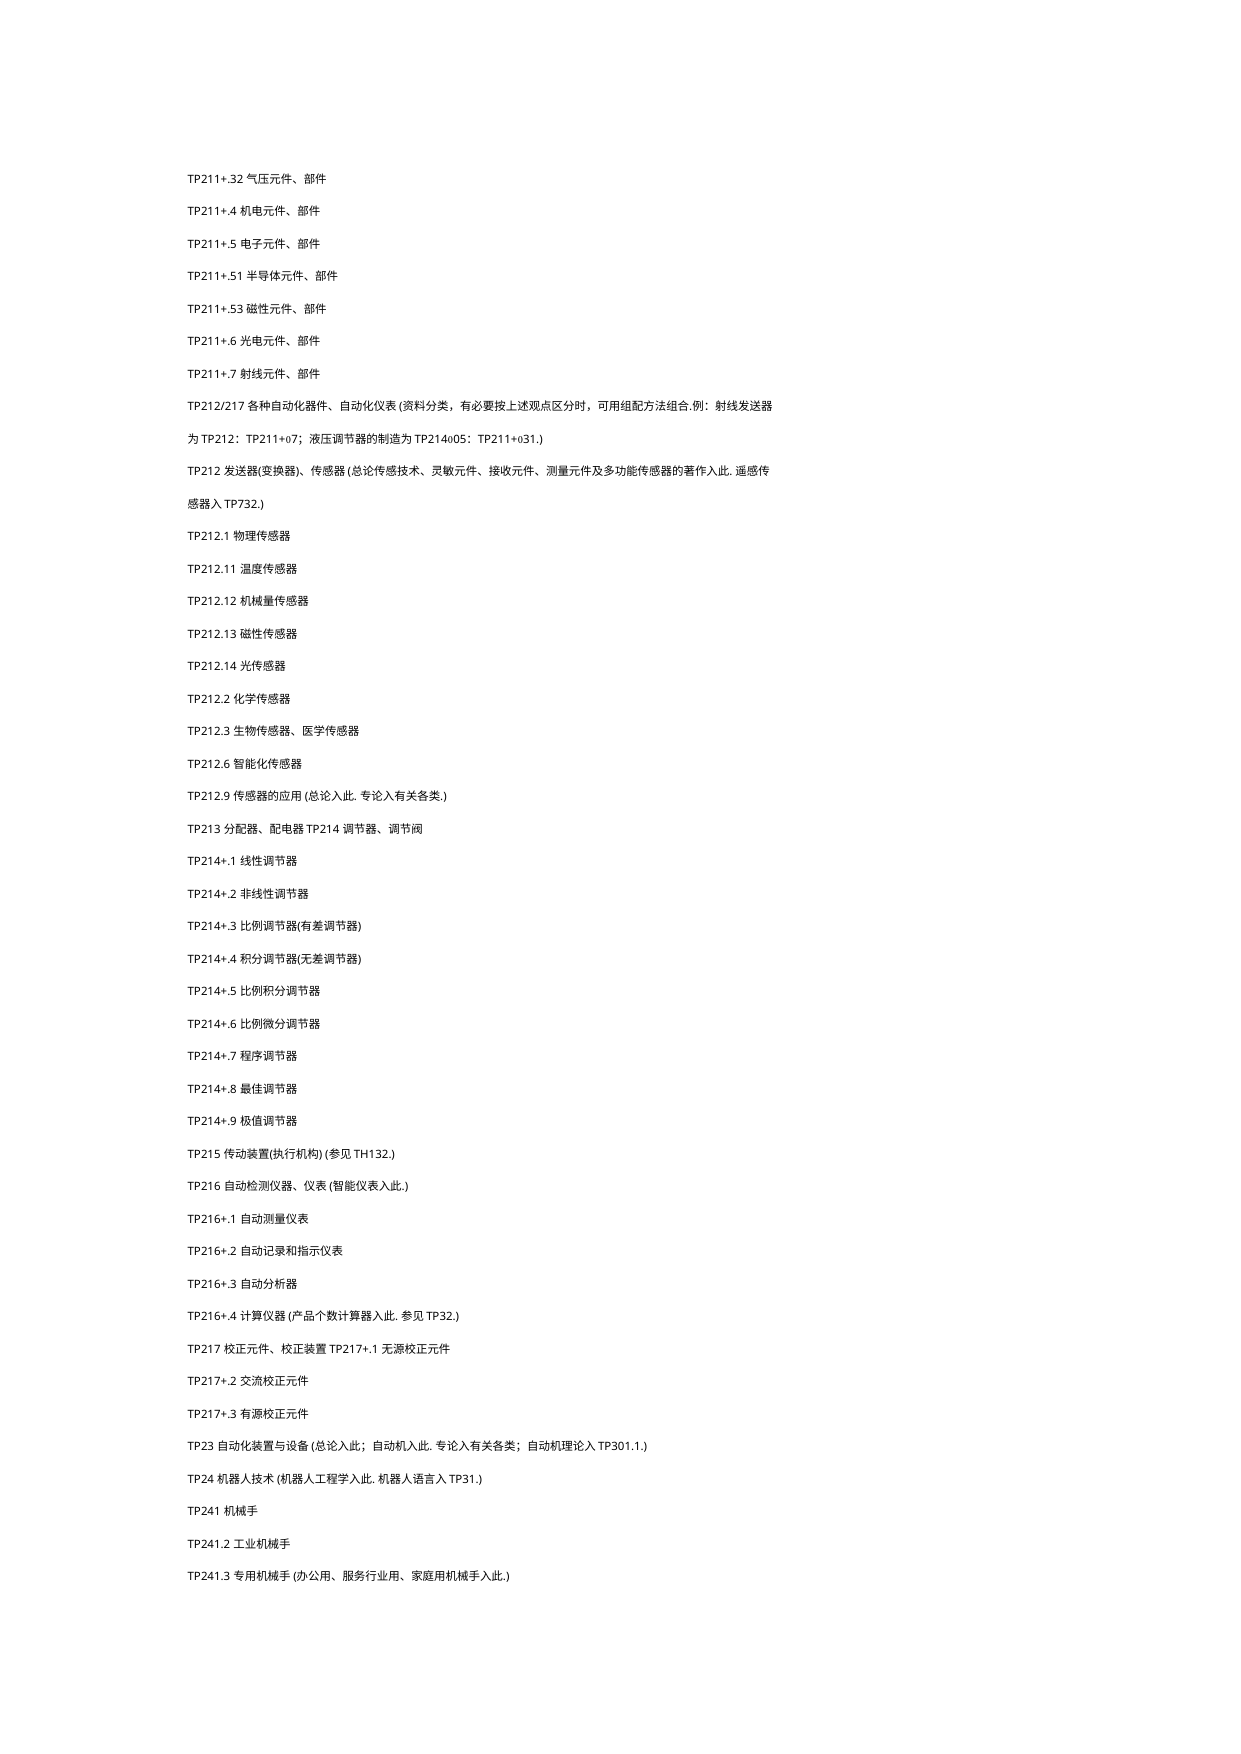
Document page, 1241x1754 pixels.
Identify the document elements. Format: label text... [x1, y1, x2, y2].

text TP217+.2 交流校正元件 [187, 1364, 1053, 1397]
text TP214+.9 极值调节器 [187, 1104, 1053, 1137]
text TP212/217 各种自动化器件、自动化仪表 (资料分类，有必要按上述观点区分时，可用组配方法组合.例：射线发送器 为TP212：TP211+7；液压调节器的制造为TP21405：TP211+31.) [187, 389, 1053, 454]
text TP214+.3 比例调节器(有差调节器) [187, 909, 1053, 942]
text TP216+.2 自动记录和指示仪表 [187, 1234, 1053, 1267]
text TP212 发送器(变换器)、传感器 (总论传感技术、灵敏元件、接收元件、测量元件及多功能传感器的著作入此. 遥感传 感器入TP732.) [187, 454, 1053, 519]
text TP211+.32 气压元件、部件 [187, 162, 1053, 194]
text TP213 分配器、配电器 TP214 调节器、调节阀 [187, 812, 1053, 844]
text TP211+.4 机电元件、部件 [187, 194, 1053, 227]
text TP214+.8 最佳调节器 [187, 1072, 1053, 1104]
text TP211+.6 光电元件、部件 [187, 324, 1053, 357]
text TP214+.4 积分调节器(无差调节器) [187, 942, 1053, 974]
text TP24 机器人技术 (机器人工程学入此. 机器人语言入TP31.) [187, 1462, 1053, 1494]
text TP216 自动检测仪器、仪表 (智能仪表入此.) [187, 1169, 1053, 1202]
text TP216+.1 自动测量仪表 [187, 1202, 1053, 1234]
text TP23 自动化装置与设备 (总论入此；自动机入此. 专论入有关各类；自动机理论入TP301.1.) [187, 1429, 1053, 1462]
text TP217 校正元件、校正装置 TP217+.1 无源校正元件 [187, 1332, 1053, 1364]
text TP216+.3 自动分析器 [187, 1267, 1053, 1299]
text TP212.12 机械量传感器 [187, 584, 1053, 617]
text TP212.3 生物传感器、医学传感器 [187, 714, 1053, 747]
text TP211+.7 射线元件、部件 [187, 357, 1053, 389]
text TP211+.53 磁性元件、部件 [187, 292, 1053, 324]
text TP212.6 智能化传感器 [187, 747, 1053, 779]
text TP212.13 磁性传感器 [187, 617, 1053, 649]
text TP212.1 物理传感器 [187, 519, 1053, 552]
text TP241.2 工业机械手 [187, 1527, 1053, 1559]
text TP214+.7 程序调节器 [187, 1039, 1053, 1072]
text TP212.2 化学传感器 [187, 682, 1053, 714]
text TP214+.1 线性调节器 [187, 844, 1053, 877]
text TP214+.5 比例积分调节器 [187, 974, 1053, 1007]
text TP216+.4 计算仪器 (产品个数计算器入此. 参见TP32.) [187, 1299, 1053, 1332]
text TP214+.2 非线性调节器 [187, 877, 1053, 909]
text TP212.11 温度传感器 [187, 552, 1053, 584]
text TP214+.6 比例微分调节器 [187, 1007, 1053, 1039]
text TP241 机械手 [187, 1494, 1053, 1527]
text TP212.9 传感器的应用 (总论入此. 专论入有关各类.) [187, 779, 1053, 812]
text TP211+.5 电子元件、部件 [187, 227, 1053, 259]
text TP212.14 光传感器 [187, 649, 1053, 682]
text TP217+.3 有源校正元件 [187, 1397, 1053, 1429]
text TP211+.51 半导体元件、部件 [187, 259, 1053, 292]
text TP241.3 专用机械手 (办公用、服务行业用、家庭用机械手入此.) [187, 1559, 1053, 1592]
text TP215 传动装置(执行机构) (参见TH132.) [187, 1137, 1053, 1169]
